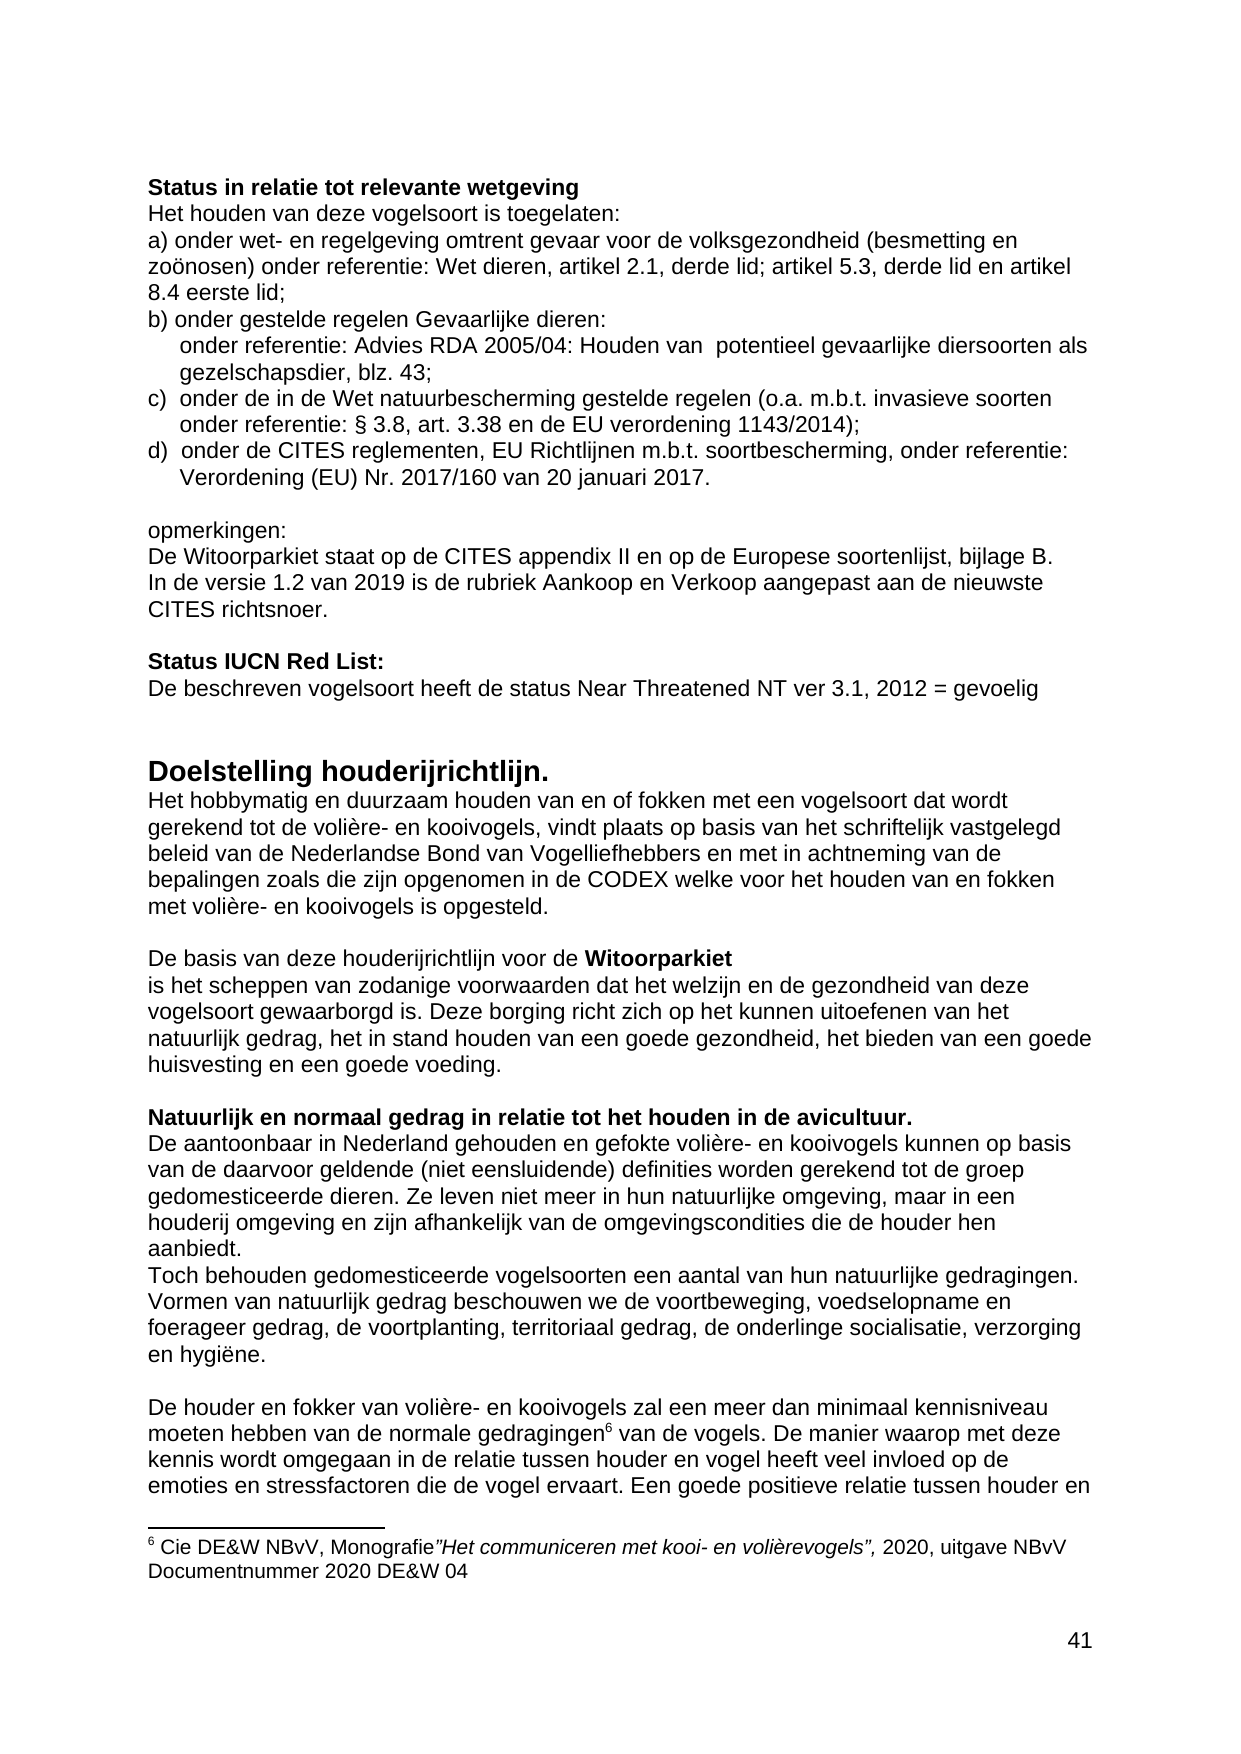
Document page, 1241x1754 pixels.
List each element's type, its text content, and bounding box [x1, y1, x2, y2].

text onder referentie: § 3.8, art. 3.38 en de EU verordening 1143/2014); [148, 411, 1093, 437]
text b) onder gestelde regelen Gevaarlijke dieren: [148, 306, 1093, 332]
text is het scheppen van zodanige voorwaarden dat het welzijn en de gezondheid van deze vogelsoort gewaarborgd is. Deze borging richt zich op het kunnen uitoefenen van het natuurlijk gedrag, het in stand houden van een goede gezondheid, het bieden van een goede huisvesting en een goede voeding. [148, 972, 1093, 1077]
text a) onder wet- en regelgeving omtrent gevaar voor de volksgezondheid (besmetting en zoönosen) onder referentie: Wet dieren, artikel 2.1, derde lid; artikel 5.3, derde lid en artikel 8.4 eerste lid; [148, 227, 1093, 306]
text d) onder de CITES reglementen, EU Richtlijnen m.b.t. soortbescherming, onder referentie: [148, 437, 1093, 464]
text In de versie 1.2 van 2019 is de rubriek Aankoop en Verkoop aangepast aan de nieuwste CITES richtsnoer. [148, 569, 1093, 622]
text Het houden van deze vogelsoort is toegelaten: [148, 200, 1093, 227]
text De beschreven vogelsoort heeft de status Near Threatened NT ver 3.1, 2012 = gevoelig [148, 675, 1093, 701]
text De basis van deze houderijrichtlijn voor de Witoorparkiet [148, 945, 1093, 972]
text opmerkingen: [148, 517, 1093, 543]
text De aantoonbaar in Nederland gehouden en gefokte volière- en kooivogels kunnen op basis van de daarvoor geldende (niet eensluidende) definities worden gerekend tot de groep gedomesticeerde dieren. Ze leven niet meer in hun natuurlijke omgeving, maar in een houderij omgeving en zijn afhankelijk van de omgevingscondities die de houder hen aanbiedt. [148, 1130, 1093, 1262]
text gezelschapsdier, blz. 43; [148, 358, 1093, 385]
text Het hobbymatig en duurzaam houden van en of fokken met een vogelsoort dat wordt gerekend tot de volière- en kooivogels, vindt plaats op basis van het schriftelijk vastgelegd beleid van de Nederlandse Bond van Vogelliefhebbers en met in achtneming van de bepalingen zoals die zijn opgenomen in de CODEX welke voor het houden van en fokken met volière- en kooivogels is opgesteld. [148, 787, 1093, 919]
text onder referentie: Advies RDA 2005/04: Houden van potentieel gevaarlijke diersoorten als [148, 332, 1093, 358]
text Verordening (EU) Nr. 2017/160 van 20 januari 2017. [148, 464, 1093, 490]
text Status in relatie tot relevante wetgeving [148, 174, 1093, 200]
text Natuurlijk en normaal gedrag in relatie tot het houden in de avicultuur. [148, 1103, 1093, 1130]
text Status IUCN Red List: [148, 648, 1093, 675]
text De Witoorparkiet staat op de CITES appendix II en op de Europese soortenlijst, bijlage B. [148, 543, 1093, 569]
text Vormen van natuurlijk gedrag beschouwen we de voortbeweging, voedselopname en foerageer gedrag, de voortplanting, territoriaal gedrag, de onderlinge socialisatie, verzorging en hygiëne. [148, 1288, 1093, 1367]
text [148, 1393, 1093, 1499]
text Toch behouden gedomesticeerde vogelsoorten een aantal van hun natuurlijke gedragingen. [148, 1262, 1093, 1288]
text Doelstelling houderijrichtlijn. [148, 754, 1093, 787]
text c) onder de in de Wet natuurbescherming gestelde regelen (o.a. m.b.t. invasieve soorten [148, 385, 1093, 411]
